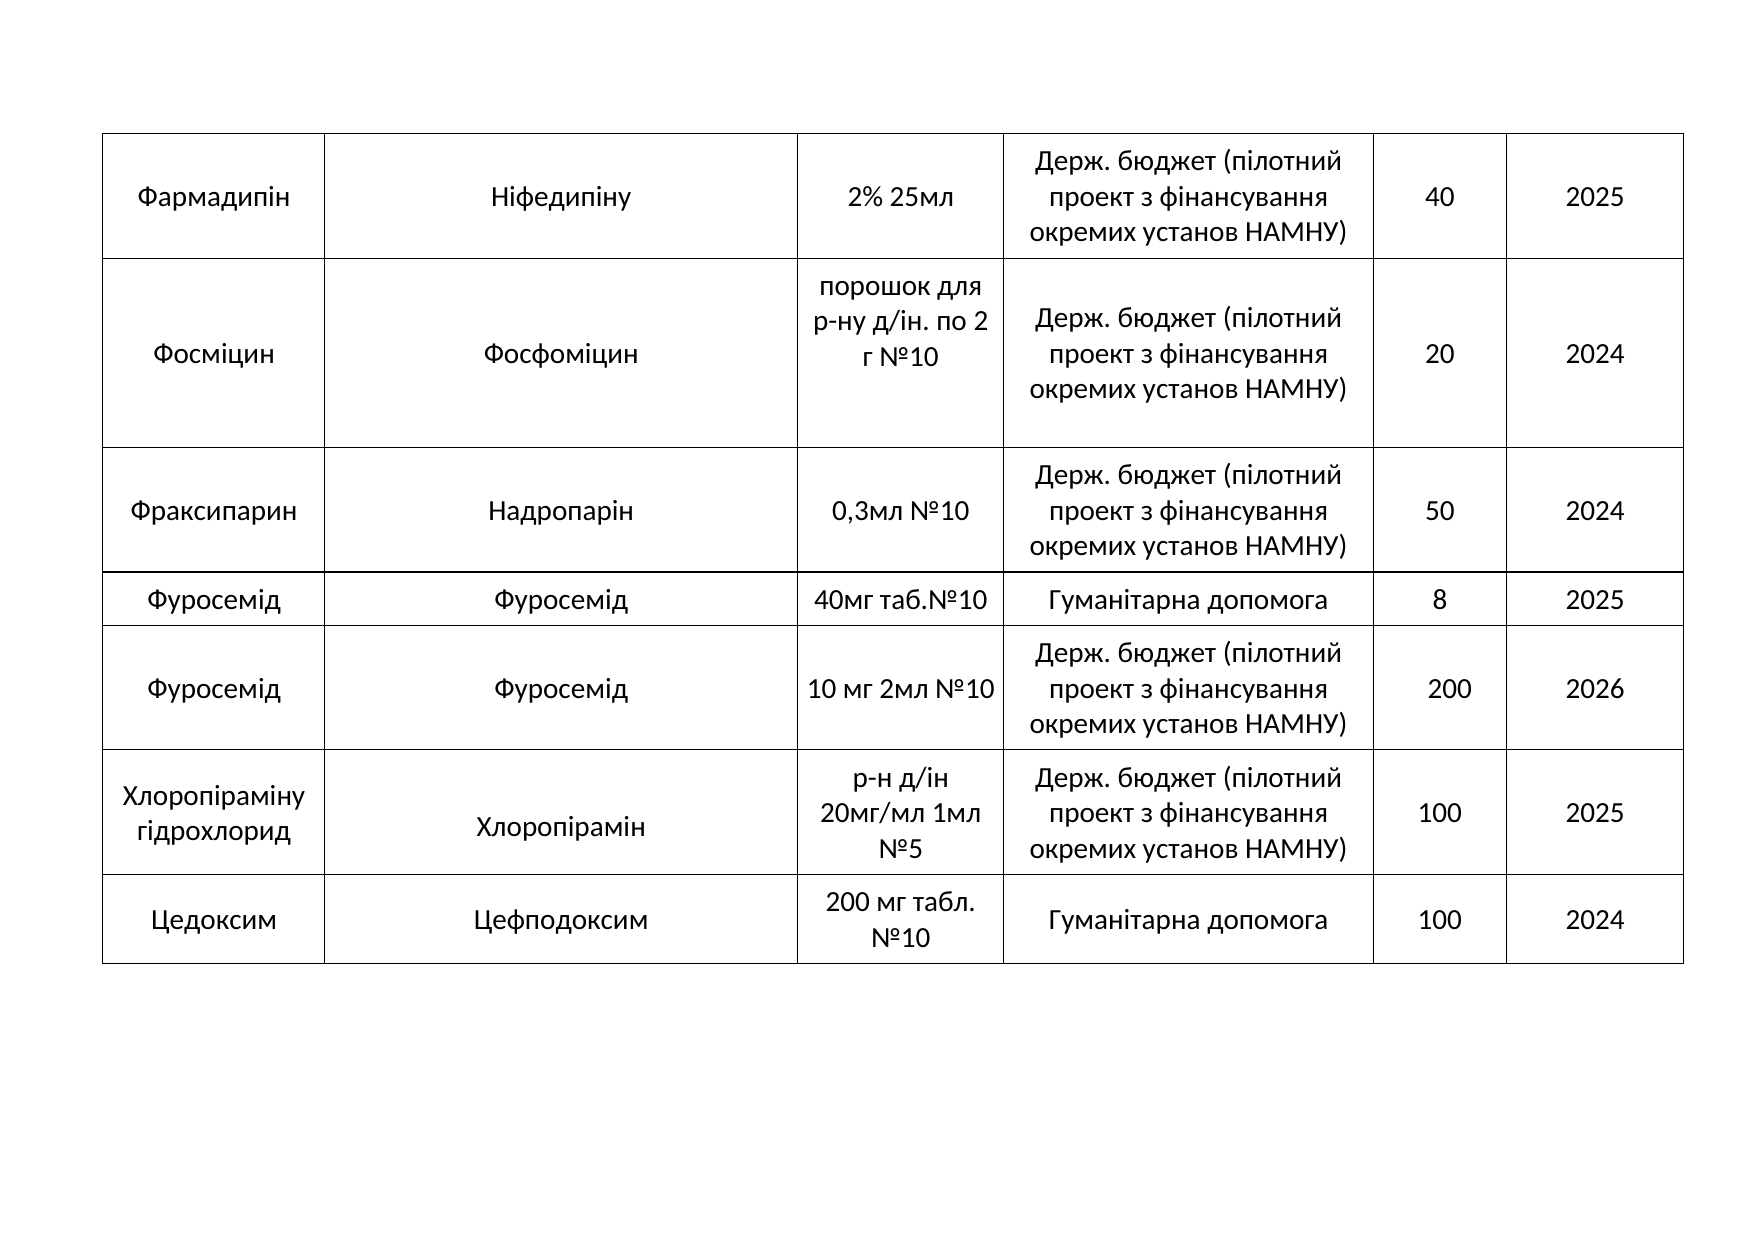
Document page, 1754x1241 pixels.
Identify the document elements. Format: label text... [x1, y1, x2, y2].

table_cell Хлоропіраміну гідрохлорид [103, 750, 324, 874]
table_cell Фармадипін [103, 134, 324, 257]
table_cell 0,3мл №10 [798, 448, 1003, 571]
table_cell р-н д/ін 20мг/мл 1мл №5 [798, 750, 1003, 874]
table_cell Фуросемід [103, 626, 324, 749]
table_cell 40 [1374, 134, 1506, 257]
table_cell 2024 [1507, 259, 1683, 447]
table_cell 20 [1374, 259, 1506, 447]
table_cell 200 мг табл. №10 [798, 875, 1003, 963]
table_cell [1004, 750, 1373, 874]
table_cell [1004, 259, 1373, 447]
table_cell 2% 25мл [798, 134, 1003, 257]
table_cell 50 [1374, 448, 1506, 571]
table_cell Цедоксим [103, 875, 324, 963]
table_cell Фуросемід [325, 573, 797, 625]
table_cell 2024 [1507, 448, 1683, 571]
table_cell Гуманітарна допомога [1004, 573, 1373, 625]
table_cell 200 [1374, 626, 1506, 749]
table_cell 2026 [1507, 626, 1683, 749]
table_cell Фосфоміцин [325, 259, 797, 447]
table_cell 2025 [1507, 134, 1683, 257]
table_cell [1004, 134, 1373, 257]
table_cell 10 мг 2мл №10 [798, 626, 1003, 749]
table_cell порошок для р-ну д/ін. по 2 г №10 [798, 259, 1003, 447]
table_cell 8 [1374, 573, 1506, 625]
table_cell 2024 [1507, 875, 1683, 963]
table_cell 100 [1374, 875, 1506, 963]
table_cell 2025 [1507, 750, 1683, 874]
table_cell Гуманітарна допомога [1004, 875, 1373, 963]
table_cell Фуросемід [325, 626, 797, 749]
table_cell Фраксипарин [103, 448, 324, 571]
table_cell Ніфедипіну [325, 134, 797, 257]
table_cell Фосміцин [103, 259, 324, 447]
table_cell Держ. бюджет (пілотний проект з фінансування окремих установ НАМНУ) [1004, 626, 1373, 749]
table_cell 2025 [1507, 573, 1683, 625]
table_cell Фуросемід [103, 573, 324, 625]
table_cell Цефподоксим [325, 875, 797, 963]
table_cell 100 [1374, 750, 1506, 874]
table_cell 40мг таб.№10 [798, 573, 1003, 625]
table_cell Надропарін [325, 448, 797, 571]
table_cell Хлоропірамін [325, 750, 797, 874]
table_cell Держ. бюджет (пілотний проект з фінансування окремих установ НАМНУ) [1004, 448, 1373, 571]
